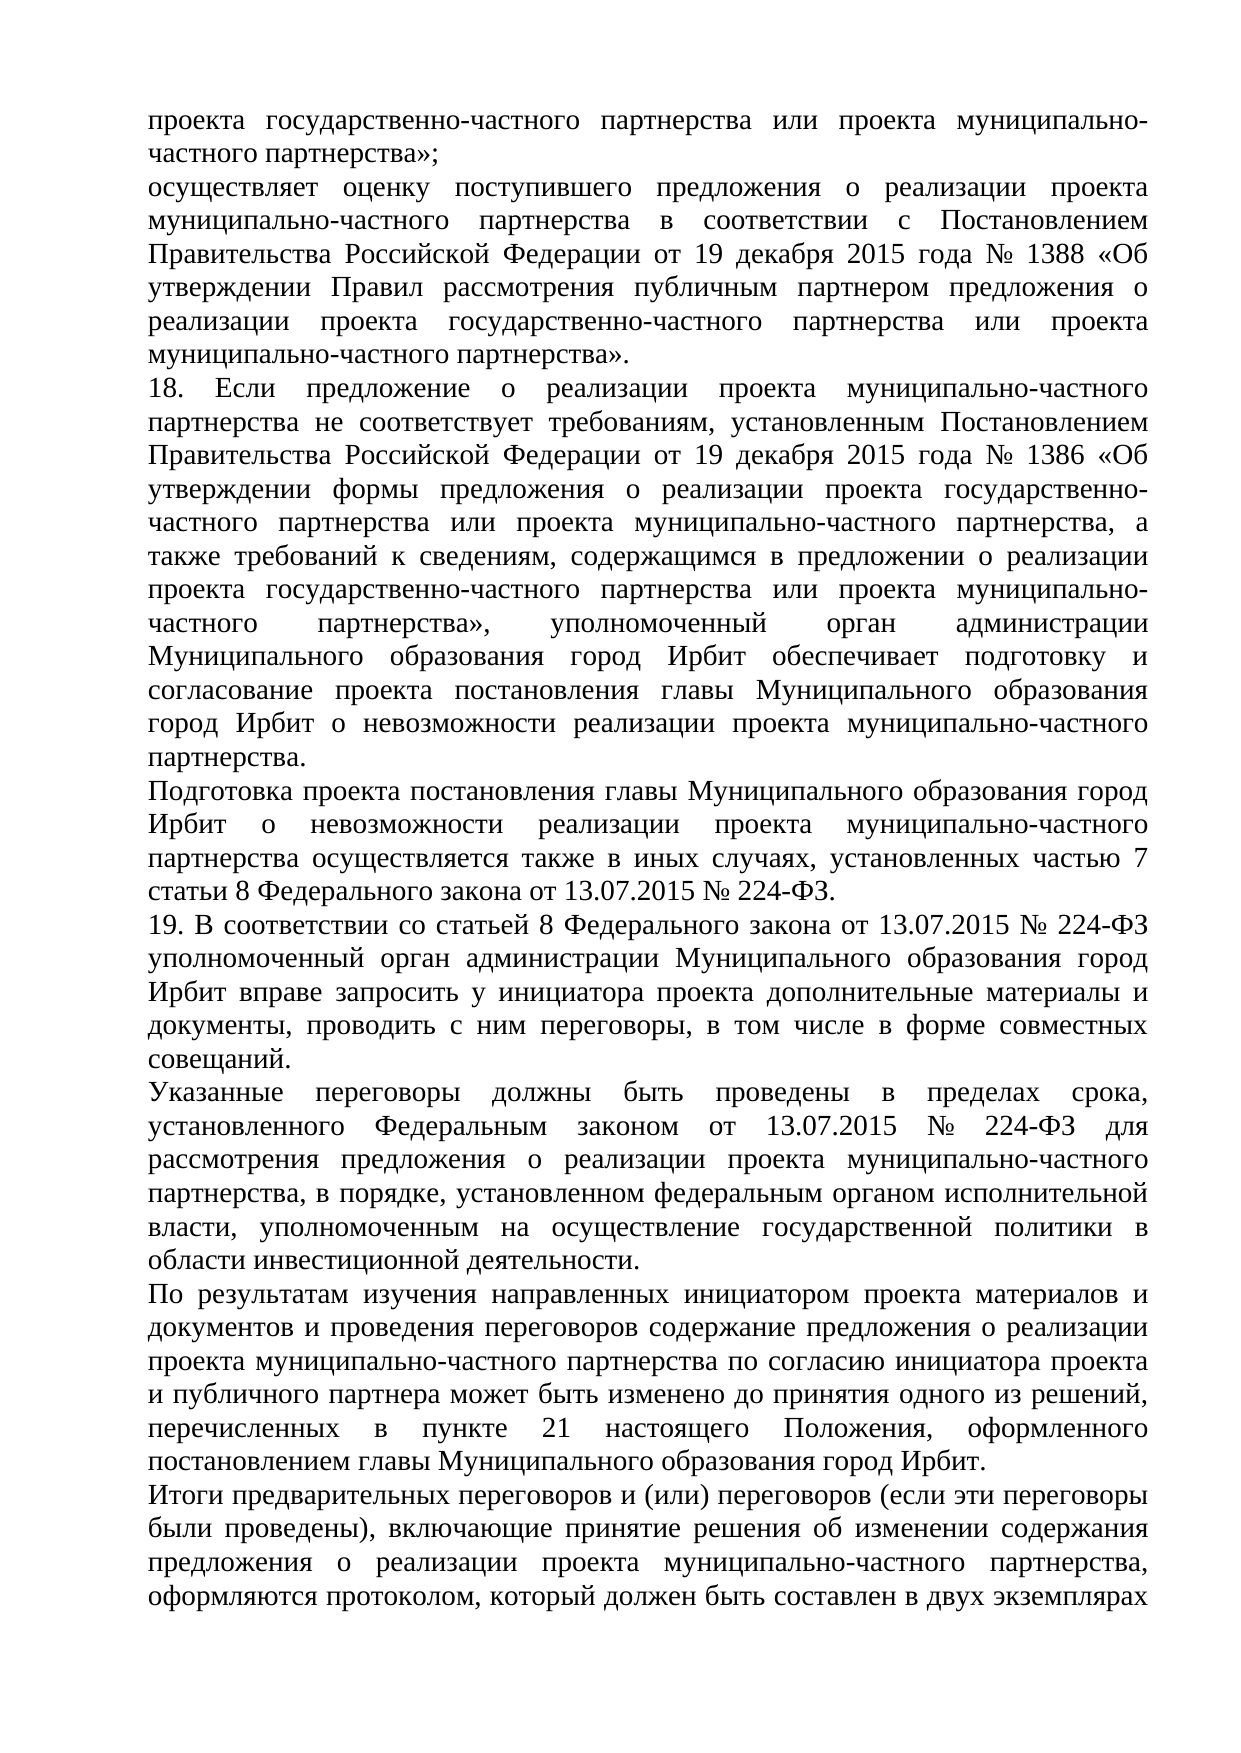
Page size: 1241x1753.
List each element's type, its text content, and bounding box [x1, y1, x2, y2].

text 18. Если предложение о реализации проекта муниципально-частного партнерства не соответствует требованиям, установленным Постановлением Правительства Российской Федерации от 19 декабря 2015 года № 1386 «Об утверждении формы предложения о реализации проекта государственно-частного партнерства или проекта муниципально-частного партнерства, а также требований к сведениям, содержащимся в предложении о реализации проекта государственно-частного партнерства или проекта муниципально-частного партнерства», уполномоченный орган администрации Муниципального образования город Ирбит обеспечивает подготовку и согласование проекта постановления главы Муниципального образования город Ирбит о невозможности реализации проекта муниципально-частного партнерства. [148, 370, 1149, 773]
text Подготовка проекта постановления главы Муниципального образования город Ирбит о невозможности реализации проекта муниципально-частного партнерства осуществляется также в иных случаях, установленных частью 7 статьи 8 Федерального закона от 13.07.2015 № 224-ФЗ. [148, 773, 1149, 907]
text 19. В соответствии со статьей 8 Федерального закона от 13.07.2015 № 224-ФЗ уполномоченный орган администрации Муниципального образования город Ирбит вправе запросить у инициатора проекта дополнительные материалы и документы, проводить с ним переговоры, в том числе в форме совместных совещаний. [148, 907, 1149, 1074]
text Указанные переговоры должны быть проведены в пределах срока, установленного Федеральным законом от 13.07.2015 № 224-ФЗ для рассмотрения предложения о реализации проекта муниципально-частного партнерства, в порядке, установленном федеральным органом исполнительной власти, уполномоченным на осуществление государственной политики в области инвестиционной деятельности. [148, 1074, 1149, 1276]
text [148, 1477, 1149, 1611]
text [148, 102, 1149, 169]
text осуществляет оценку поступившего предложения о реализации проекта муниципально-частного партнерства в соответствии с Постановлением Правительства Российской Федерации от 19 декабря 2015 года № 1388 «Об утверждении Правил рассмотрения публичным партнером предложения о реализации проекта государственно-частного партнерства или проекта муниципально-частного партнерства». [148, 169, 1149, 370]
text По результатам изучения направленных инициатором проекта материалов и документов и проведения переговоров содержание предложения о реализации проекта муниципально-частного партнерства по согласию инициатора проекта и публичного партнера может быть изменено до принятия одного из решений, перечисленных в пункте 21 настоящего Положения, оформленного постановлением главы Муниципального образования город Ирбит. [148, 1276, 1149, 1477]
